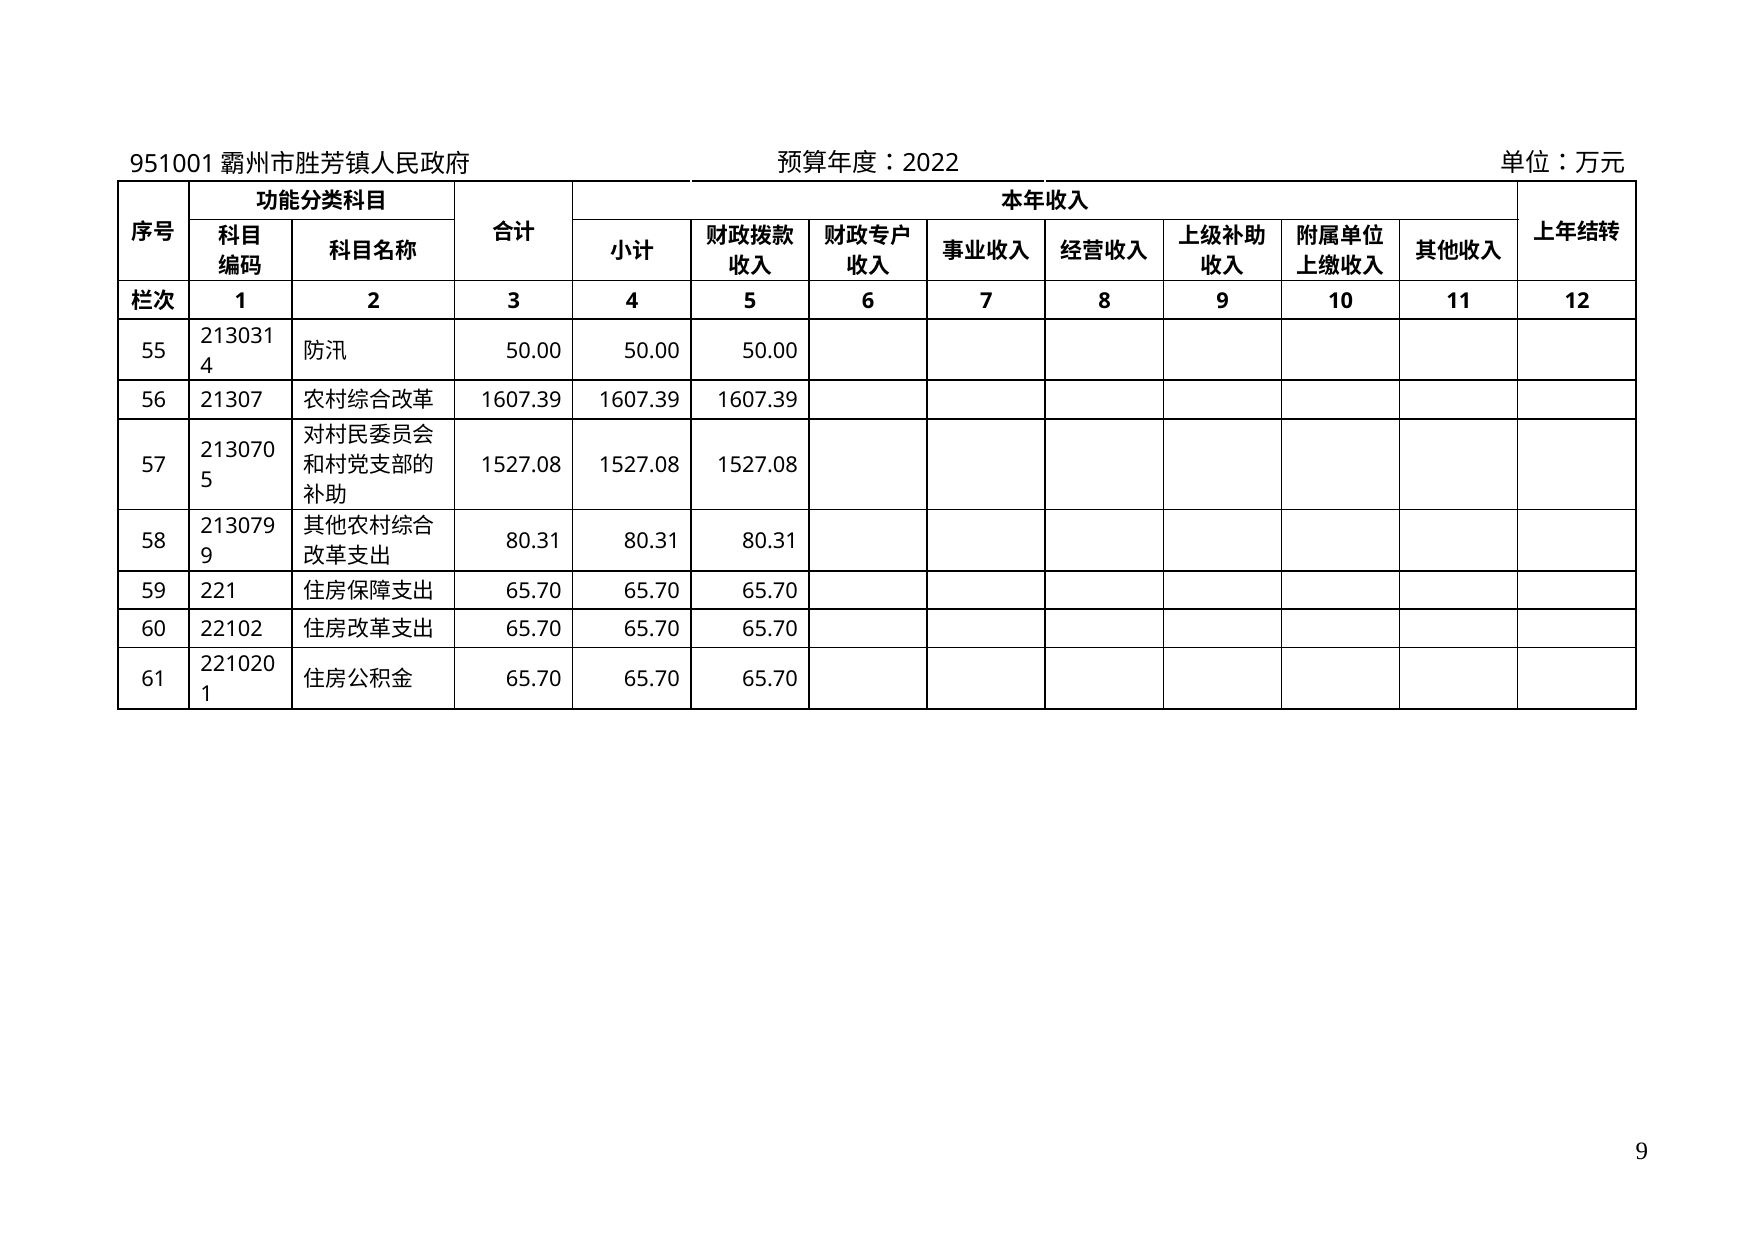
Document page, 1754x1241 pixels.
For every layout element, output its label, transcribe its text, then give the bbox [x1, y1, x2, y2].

table_cell 61 [119, 648, 188, 708]
table_cell [1518, 320, 1635, 379]
table_header 预算年度：2022 [692, 143, 1044, 180]
table_cell 住房改革支出 [293, 610, 454, 647]
table_cell [1164, 510, 1281, 570]
table_cell 11 [1400, 281, 1517, 318]
table_cell [1046, 420, 1163, 509]
table_cell [1282, 572, 1399, 608]
table_cell 50.00 [455, 320, 572, 379]
table_cell 序号 [119, 182, 188, 280]
table_cell 2130705 [190, 420, 291, 509]
table_cell 65.70 [573, 648, 690, 708]
table_cell 上级补助收入 [1164, 220, 1281, 280]
table_cell [1400, 572, 1517, 608]
table_cell [1164, 320, 1281, 379]
table_cell 防汛 [293, 320, 454, 379]
table_cell 58 [119, 510, 188, 570]
table_cell [1164, 381, 1281, 418]
table_cell [810, 510, 926, 570]
table_cell 本年收入 [573, 182, 1517, 219]
table_cell 小计 [573, 220, 690, 280]
table_cell 65.70 [573, 610, 690, 647]
table_cell 其他农村综合改革支出 [293, 510, 454, 570]
table_cell 2130314 [190, 320, 291, 379]
table_cell 住房保障支出 [293, 572, 454, 608]
table_cell 1607.39 [455, 381, 572, 418]
table_cell 上年结转 [1518, 182, 1635, 280]
table_cell 农村综合改革 [293, 381, 454, 418]
table_cell 5 [692, 281, 808, 318]
table_cell [1282, 648, 1399, 708]
table_cell 7 [928, 281, 1044, 318]
table_cell 事业收入 [928, 220, 1044, 280]
table_cell 8 [1046, 281, 1163, 318]
table_cell 65.70 [455, 610, 572, 647]
table_cell [1282, 610, 1399, 647]
table_cell 科目 编码 [190, 220, 291, 280]
table_cell 50.00 [573, 320, 690, 379]
table_cell [1282, 420, 1399, 509]
table_cell [928, 648, 1044, 708]
table_cell [1518, 610, 1635, 647]
table_cell 1607.39 [692, 381, 808, 418]
table_cell [810, 648, 926, 708]
table_cell [810, 320, 926, 379]
table_cell [928, 510, 1044, 570]
table_cell [1164, 572, 1281, 608]
table_cell 住房公积金 [293, 648, 454, 708]
table_cell 80.31 [573, 510, 690, 570]
table_cell 科目名称 [293, 220, 454, 280]
table_cell [1164, 610, 1281, 647]
table_cell [1046, 648, 1163, 708]
table_cell 221 [190, 572, 291, 608]
table_cell 3 [455, 281, 572, 318]
table_cell 56 [119, 381, 188, 418]
table_cell [1046, 320, 1163, 379]
table_cell [1046, 381, 1163, 418]
table_cell 2210201 [190, 648, 291, 708]
table_cell [928, 420, 1044, 509]
table_cell [928, 381, 1044, 418]
table_cell [1518, 381, 1635, 418]
table_cell 1527.08 [455, 420, 572, 509]
table_cell 12 [1518, 281, 1635, 318]
table_cell 65.70 [573, 572, 690, 608]
table_cell 21307 [190, 381, 291, 418]
table_cell 对村民委员会和村党支部的补助 [293, 420, 454, 509]
table_cell 55 [119, 320, 188, 379]
table_cell 65.70 [692, 648, 808, 708]
table_cell 80.31 [692, 510, 808, 570]
table_cell [1164, 420, 1281, 509]
table_cell 6 [810, 281, 926, 318]
table_cell [1518, 420, 1635, 509]
table_cell 财政专户 收入 [810, 220, 926, 280]
table_cell [1400, 510, 1517, 570]
table_cell [1400, 420, 1517, 509]
table_cell [1518, 572, 1635, 608]
table_cell 1527.08 [573, 420, 690, 509]
table_cell 50.00 [692, 320, 808, 379]
table_cell [1046, 510, 1163, 570]
table_cell [1282, 510, 1399, 570]
table_cell 附属单位上缴收入 [1282, 220, 1399, 280]
table_cell [1046, 572, 1163, 608]
table_cell [1164, 648, 1281, 708]
table_cell 80.31 [455, 510, 572, 570]
table_cell [1282, 320, 1399, 379]
table_cell 栏次 [119, 281, 188, 318]
table_cell 财政拨款 收入 [692, 220, 808, 280]
table_cell [928, 572, 1044, 608]
table_cell 2130799 [190, 510, 291, 570]
table_cell [1046, 610, 1163, 647]
table_cell 10 [1282, 281, 1399, 318]
table_cell [928, 320, 1044, 379]
table_cell 9 [1164, 281, 1281, 318]
table_cell [1400, 648, 1517, 708]
table_cell 59 [119, 572, 188, 608]
table_cell 60 [119, 610, 188, 647]
table_cell [810, 610, 926, 647]
table_cell 57 [119, 420, 188, 509]
table_cell [928, 610, 1044, 647]
table_cell 65.70 [455, 572, 572, 608]
table_cell 65.70 [692, 572, 808, 608]
table_header 951001霸州市胜芳镇人民政府 [119, 143, 690, 180]
table_cell [1282, 381, 1399, 418]
table_cell [810, 420, 926, 509]
table_cell 经营收入 [1046, 220, 1163, 280]
table_cell 2 [293, 281, 454, 318]
table_cell 22102 [190, 610, 291, 647]
table_cell [810, 381, 926, 418]
table_cell 其他收入 [1400, 220, 1517, 280]
table_cell [1400, 320, 1517, 379]
table_cell [1518, 510, 1635, 570]
table_cell [1518, 648, 1635, 708]
table_cell 功能分类科目 [190, 182, 454, 219]
table_cell 4 [573, 281, 690, 318]
table_cell [1400, 610, 1517, 647]
table_cell [810, 572, 926, 608]
table_cell [1400, 381, 1517, 418]
table_cell 1527.08 [692, 420, 808, 509]
table_cell 65.70 [455, 648, 572, 708]
table_cell 1607.39 [573, 381, 690, 418]
table_cell 65.70 [692, 610, 808, 647]
table_cell 合计 [455, 182, 572, 280]
table_cell 1 [190, 281, 291, 318]
table_header 单位：万元 [1046, 143, 1635, 180]
